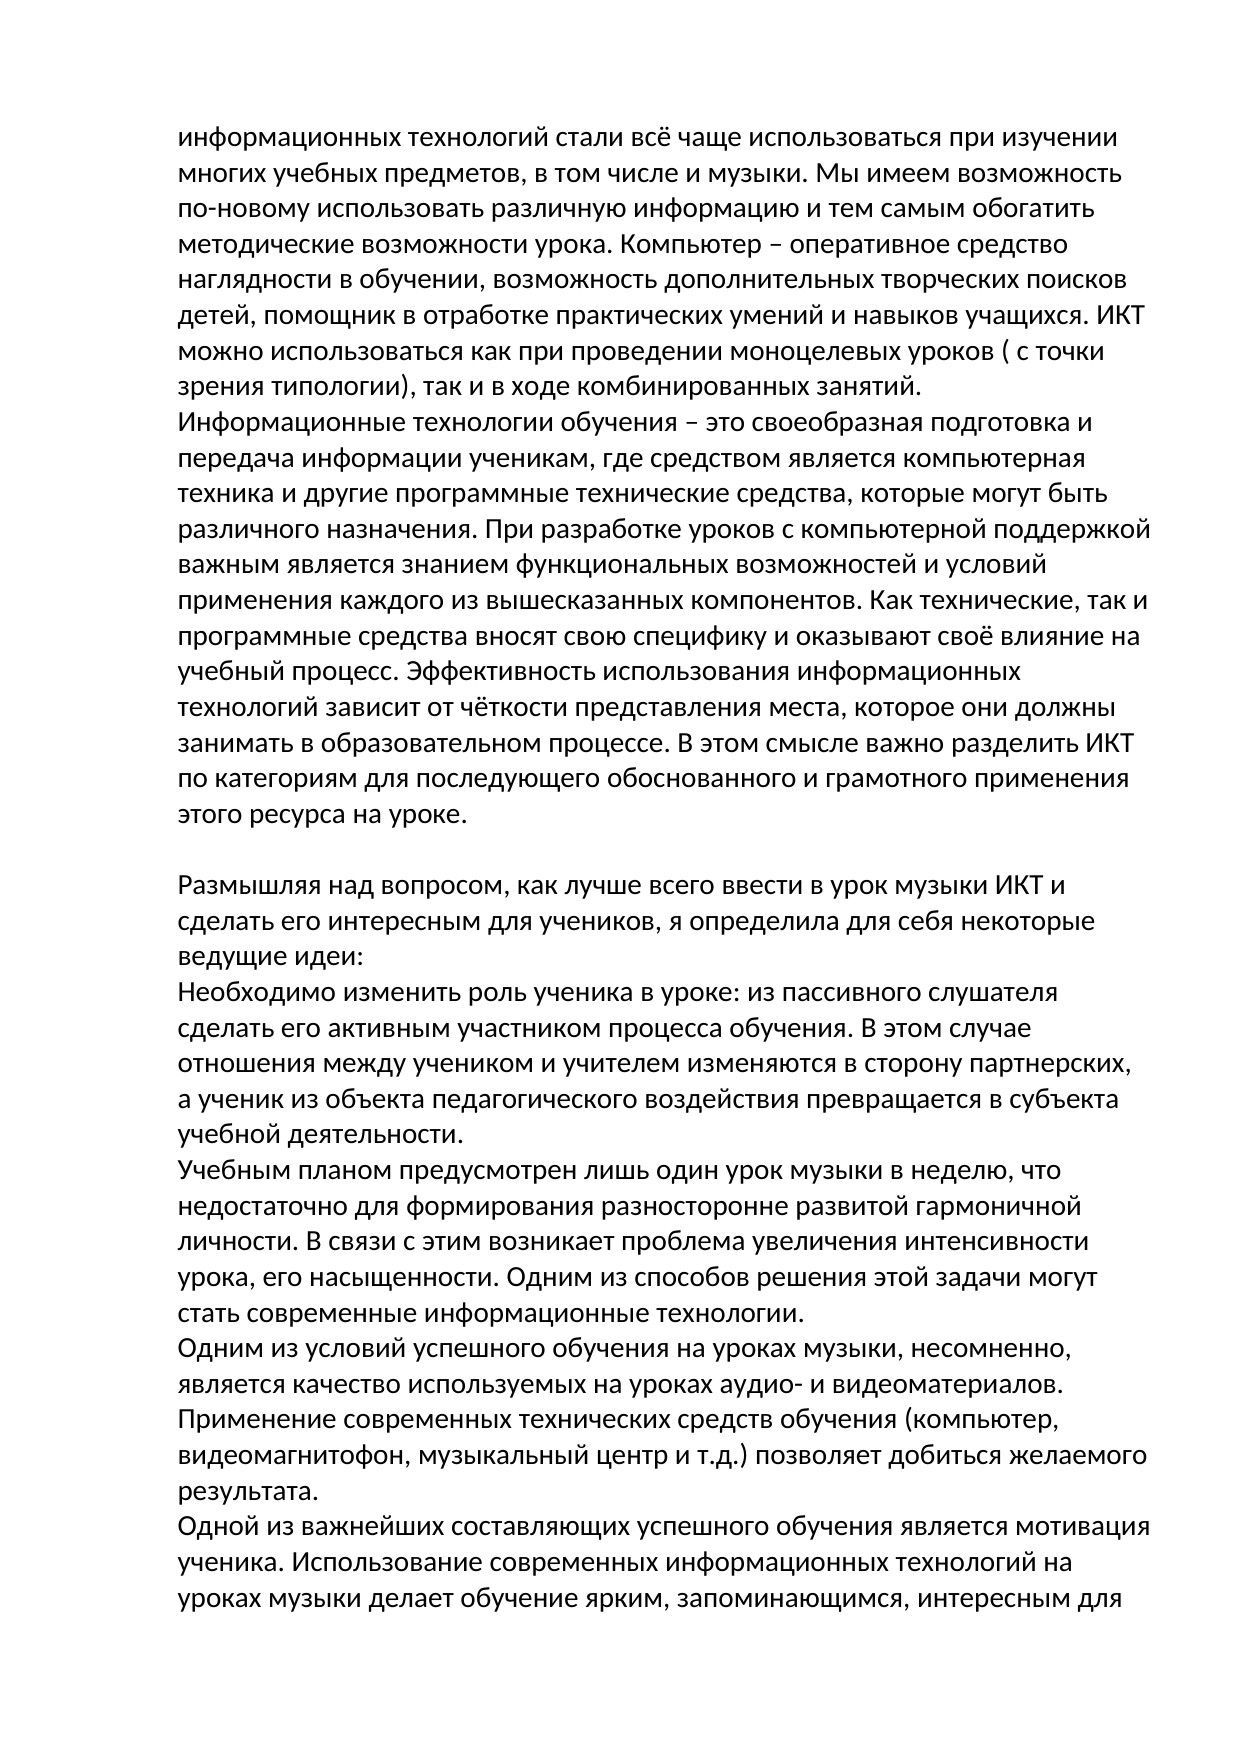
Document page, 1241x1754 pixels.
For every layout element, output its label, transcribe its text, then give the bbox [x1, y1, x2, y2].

text Учебным планом предусмотрен лишь один урок музыки в неделю, что недостаточно для формирования разносторонне развитой гармоничной личности. В связи с этим возникает проблема увеличения интенсивности урока, его насыщенности. Одним из способов решения этой задачи могут стать современные информационные технологии. [177, 1151, 1152, 1329]
text Размышляя над вопросом, как лучше всего ввести в урок музыки ИКТ и сделать его интересным для учеников, я определила для себя некоторые ведущие идеи: [177, 866, 1152, 973]
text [177, 118, 1152, 831]
text Одним из условий успешного обучения на уроках музыки, несомненно, является качество используемых на уроках аудио- и видеоматериалов. Применение современных технических средств обучения (компьютер, видеомагнитофон, музыкальный центр и т.д.) позволяет добиться желаемого результата. [177, 1329, 1152, 1507]
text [177, 1507, 1152, 1614]
text Необходимо изменить роль ученика в уроке: из пассивного слушателя сделать его активным участником процесса обучения. В этом случае отношения между учеником и учителем изменяются в сторону партнерских, а ученик из объекта педагогического воздействия превращается в субъекта учебной деятельности. [177, 973, 1152, 1151]
